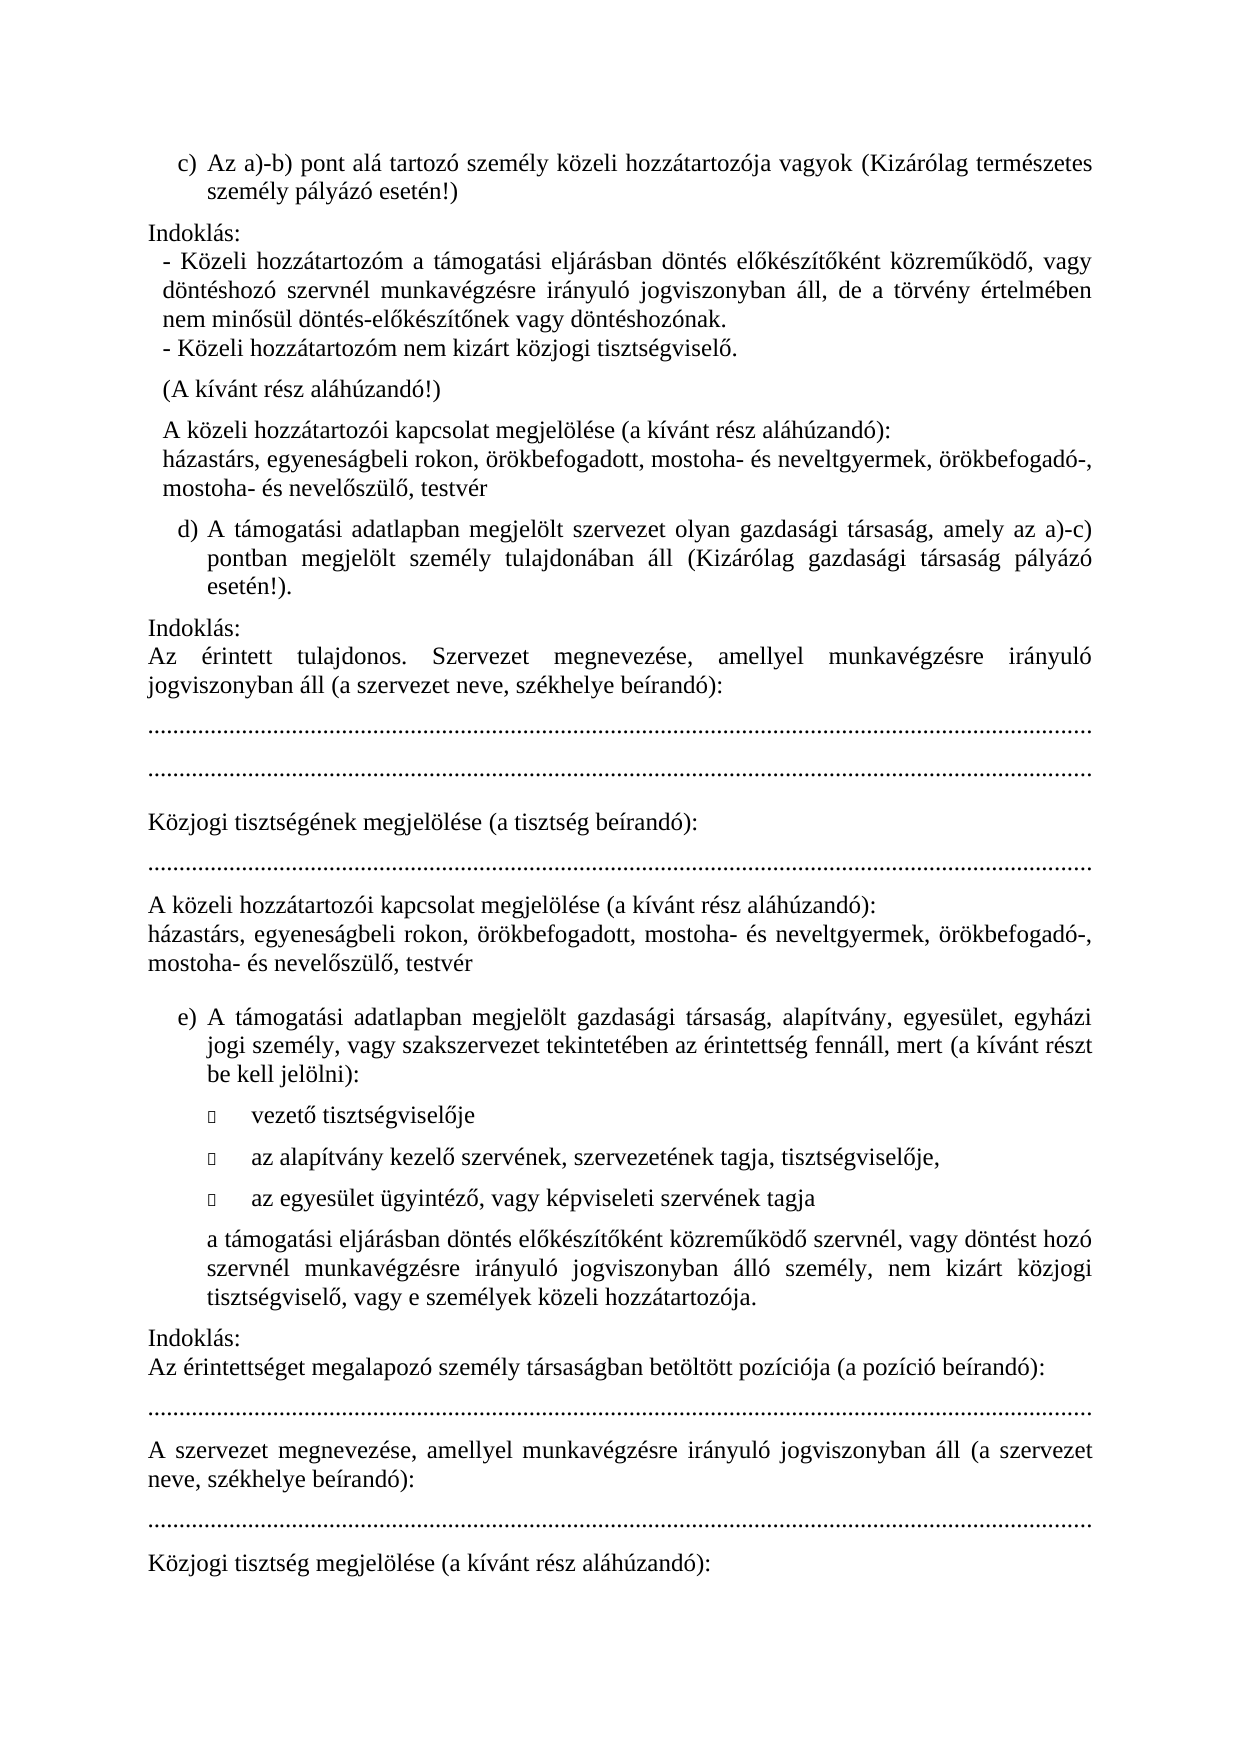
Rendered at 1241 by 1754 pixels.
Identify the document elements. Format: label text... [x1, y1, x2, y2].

text házastárs, egyeneságbeli rokon, örökbefogadott, mostoha- és neveltgyermek, örökbefogadó-, mostoha- és nevelőszülő, testvér [162, 444, 1093, 501]
text házastárs, egyeneságbeli rokon, örökbefogadott, mostoha- és neveltgyermek, örökbefogadó-, mostoha- és nevelőszülő, testvér [148, 919, 1093, 977]
text A közeli hozzátartozói kapcsolat megjelölése (a kívánt rész aláhúzandó): [148, 890, 1093, 919]
text  vezető tisztségviselője [207, 1100, 1093, 1129]
text (A kívánt rész aláhúzandó!) [162, 374, 1093, 403]
text Indoklás: [148, 218, 1093, 246]
text a támogatási eljárásban döntés előkészítőként közreműködő szervnél, vagy döntést hozó szervnél munkavégzésre irányuló jogviszonyban álló személy, nem kizárt közjogi tisztségviselő, vagy e személyek közeli hozzátartozója. [207, 1224, 1093, 1310]
text  az egyesület ügyintéző, vagy képviseleti szervének tagja [207, 1183, 1093, 1212]
text A szervezet megnevezése, amellyel munkavégzésre irányuló jogviszonyban áll (a szervezet neve, székhelye beírandó): [148, 1435, 1093, 1493]
text Az érintett tulajdonos. Szervezet megnevezése, amellyel munkavégzésre irányuló jogviszonyban áll (a szervezet neve, székhelye beírandó): [148, 641, 1093, 699]
text Indoklás: [148, 1323, 1093, 1352]
text d) A támogatási adatlapban megjelölt szervezet olyan gazdasági társaság, amely az a)-c) pontban megjelölt személy tulajdonában áll (Kizárólag gazdasági társaság pályázó esetén!). [177, 514, 1093, 600]
text c) Az a)-b) pont alá tartozó személy közeli hozzátartozója vagyok (Kizárólag természetes személy pályázó esetén!) [177, 148, 1093, 205]
text Közjogi tisztségének megjelölése (a tisztség beírandó): [148, 807, 1093, 836]
text Közjogi tisztség megjelölése (a kívánt rész aláhúzandó): [148, 1548, 1093, 1576]
text - Közeli hozzátartozóm a támogatási eljárásban döntés előkészítőként közreműködő, vagy döntéshozó szervnél munkavégzésre irányuló jogviszonyban áll, de a törvény értelmében nem minősül döntés-előkészítőnek vagy döntéshozónak. [162, 246, 1093, 333]
text e) A támogatási adatlapban megjelölt gazdasági társaság, alapítvány, egyesület, egyházi jogi személy, vagy szakszervezet tekintetében az érintettség fennáll, mert (a kívánt részt be kell jelölni): [177, 1002, 1093, 1088]
text - Közeli hozzátartozóm nem kizárt közjogi tisztségviselő. [162, 333, 1093, 361]
text Az érintettséget megalapozó személy társaságban betöltött pozíciója (a pozíció beírandó): [148, 1352, 1093, 1380]
text A közeli hozzátartozói kapcsolat megjelölése (a kívánt rész aláhúzandó): [162, 415, 1093, 444]
text  az alapítvány kezelő szervének, szervezetének tagja, tisztségviselője, [207, 1142, 1093, 1170]
text Indoklás: [148, 613, 1093, 641]
